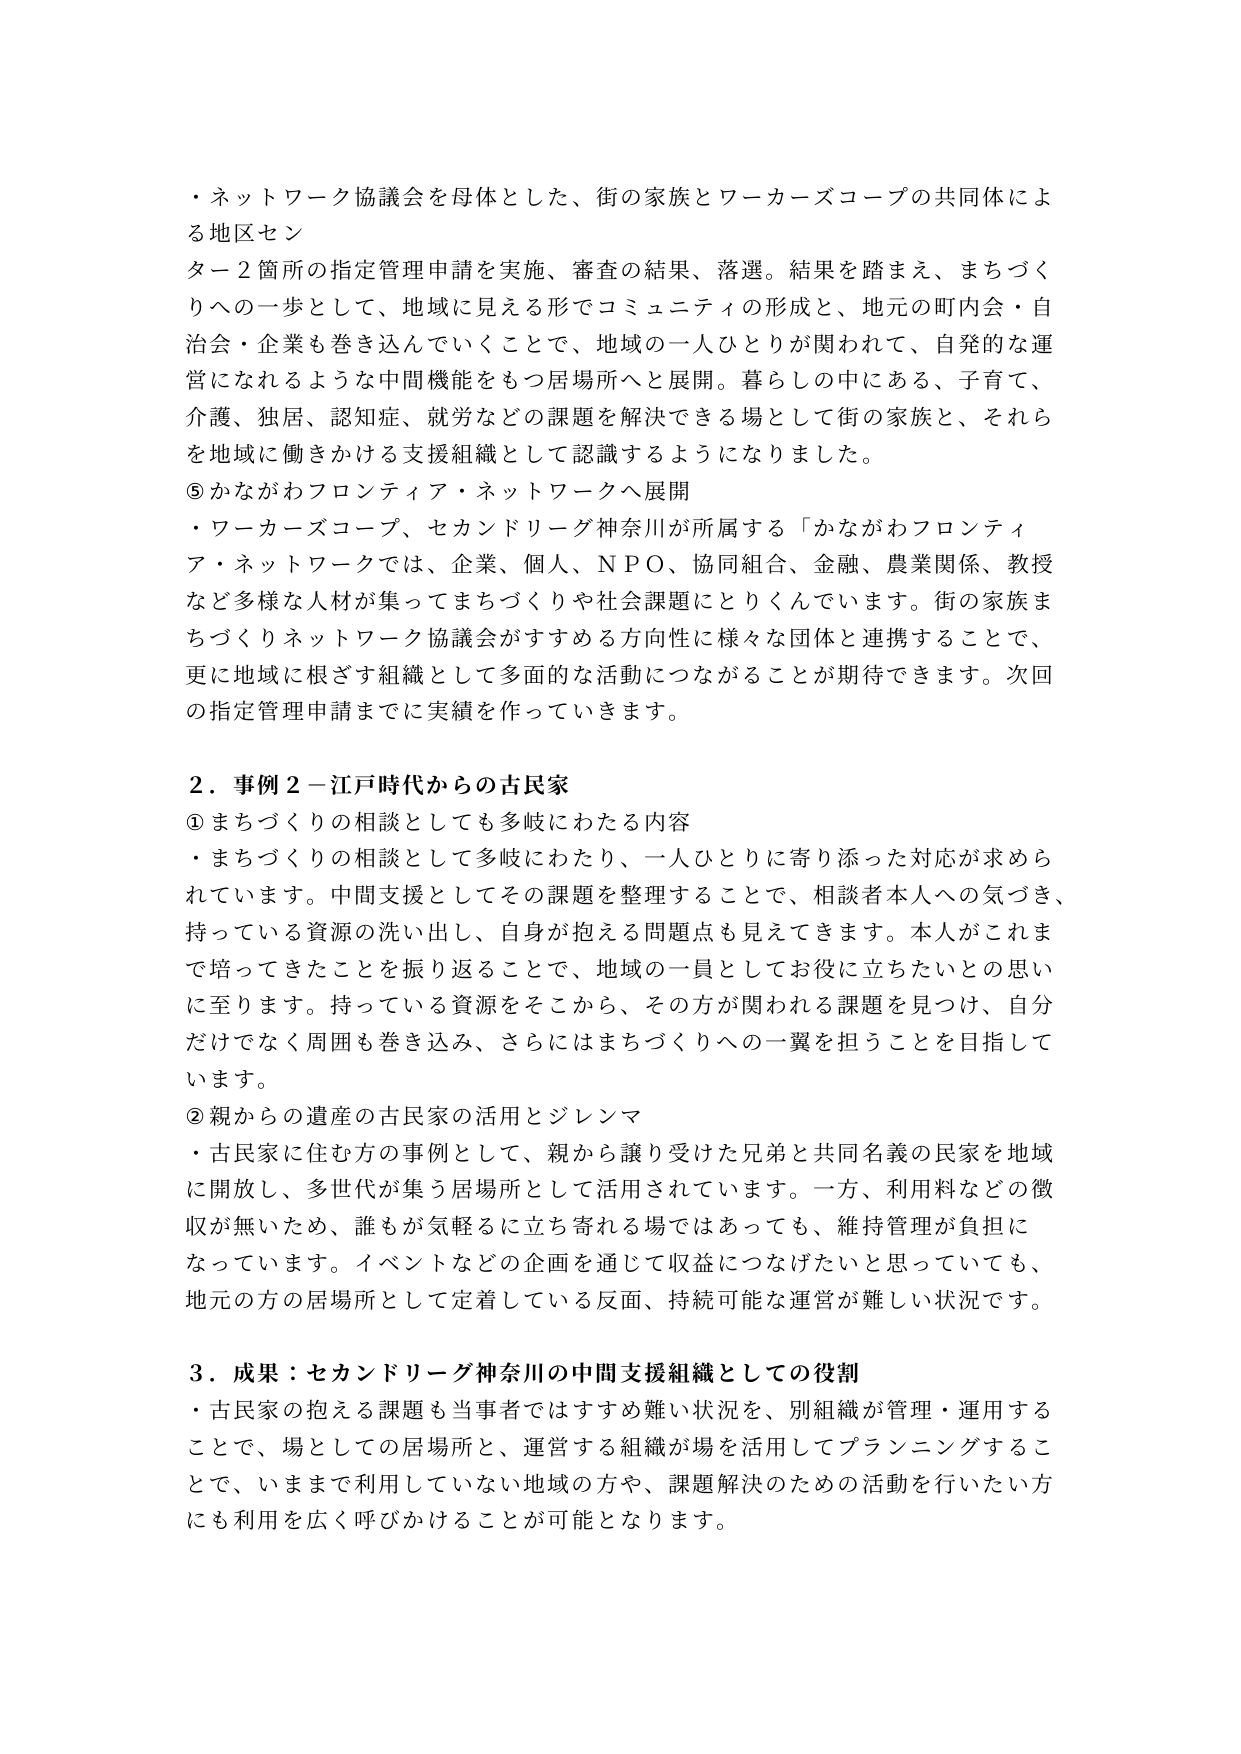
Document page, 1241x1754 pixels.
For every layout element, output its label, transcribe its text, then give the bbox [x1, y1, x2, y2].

text ・ワーカーズコープ、セカンドリーグ神奈川が所属する「かながわフロンティア・ネットワークでは、企業、個人、ＮＰＯ、協同組合、金融、農業関係、教授など多様な人材が集ってまちづくりや社会課題にとりくんでいます。街の家族まちづくりネットワーク協議会がすすめる方向性に様々な団体と連携することで、更に地域に根ざす組織として多面的な活動につながることが期待できます。次回の指定管理申請までに実績を作っていきます。 [185, 508, 1055, 729]
text ⑤かながわフロンティア・ネットワークへ展開 [185, 471, 1055, 508]
text ２．事例２－江戸時代からの古民家 [185, 766, 1055, 802]
text ３．成果：セカンドリーグ神奈川の中間支援組織としての役割 [185, 1354, 1055, 1391]
text ・古民家に住む方の事例として、親から譲り受けた兄弟と共同名義の民家を地域に開放し、多世代が集う居場所として活用されています。一方、利用料などの徴収が無いため、誰もが気軽るに立ち寄れる場ではあっても、維持管理が負担になっています。イベントなどの企画を通じて収益につなげたいと思っていても、地元の方の居場所として定着している反面、持続可能な運営が難しい状況です。 [185, 1133, 1055, 1317]
text ター２箇所の指定管理申請を実施、審査の結果、落選。結果を踏まえ、まちづくりへの一歩として、地域に見える形でコミュニティの形成と、地元の町内会・自治会・企業も巻き込んでいくことで、地域の一人ひとりが関われて、自発的な運営になれるような中間機能をもつ居場所へと展開。暮らしの中にある、子育て、介護、独居、認知症、就労などの課題を解決できる場として街の家族と、それらを地域に働きかける支援組織として認識するようになりました。 [185, 251, 1055, 471]
text ①まちづくりの相談としても多岐にわたる内容 [185, 802, 1055, 839]
text ・古民家の抱える課題も当事者ではすすめ難い状況を、別組織が管理・運用することで、場としての居場所と、運営する組織が場を活用してプランニングすることで、いままで利用していない地域の方や、課題解決のための活動を行いたい方にも利用を広く呼びかけることが可能となります。 [185, 1391, 1055, 1538]
text ・まちづくりの相談として多岐にわたり、一人ひとりに寄り添った対応が求められています。中間支援としてその課題を整理することで、相談者本人への気づき、持っている資源の洗い出し、自身が抱える問題点も見えてきます。本人がこれまで培ってきたことを振り返ることで、地域の一員としてお役に立ちたいとの思いに至ります。持っている資源をそこから、その方が関われる課題を見つけ、自分だけでなく周囲も巻き込み、さらにはまちづくりへの一翼を担うことを目指しています。 [185, 839, 1055, 1096]
text ②親からの遺産の古民家の活用とジレンマ [185, 1096, 1055, 1133]
text ・ネットワーク協議会を母体とした、街の家族とワーカーズコープの共同体による地区セン [185, 177, 1055, 251]
